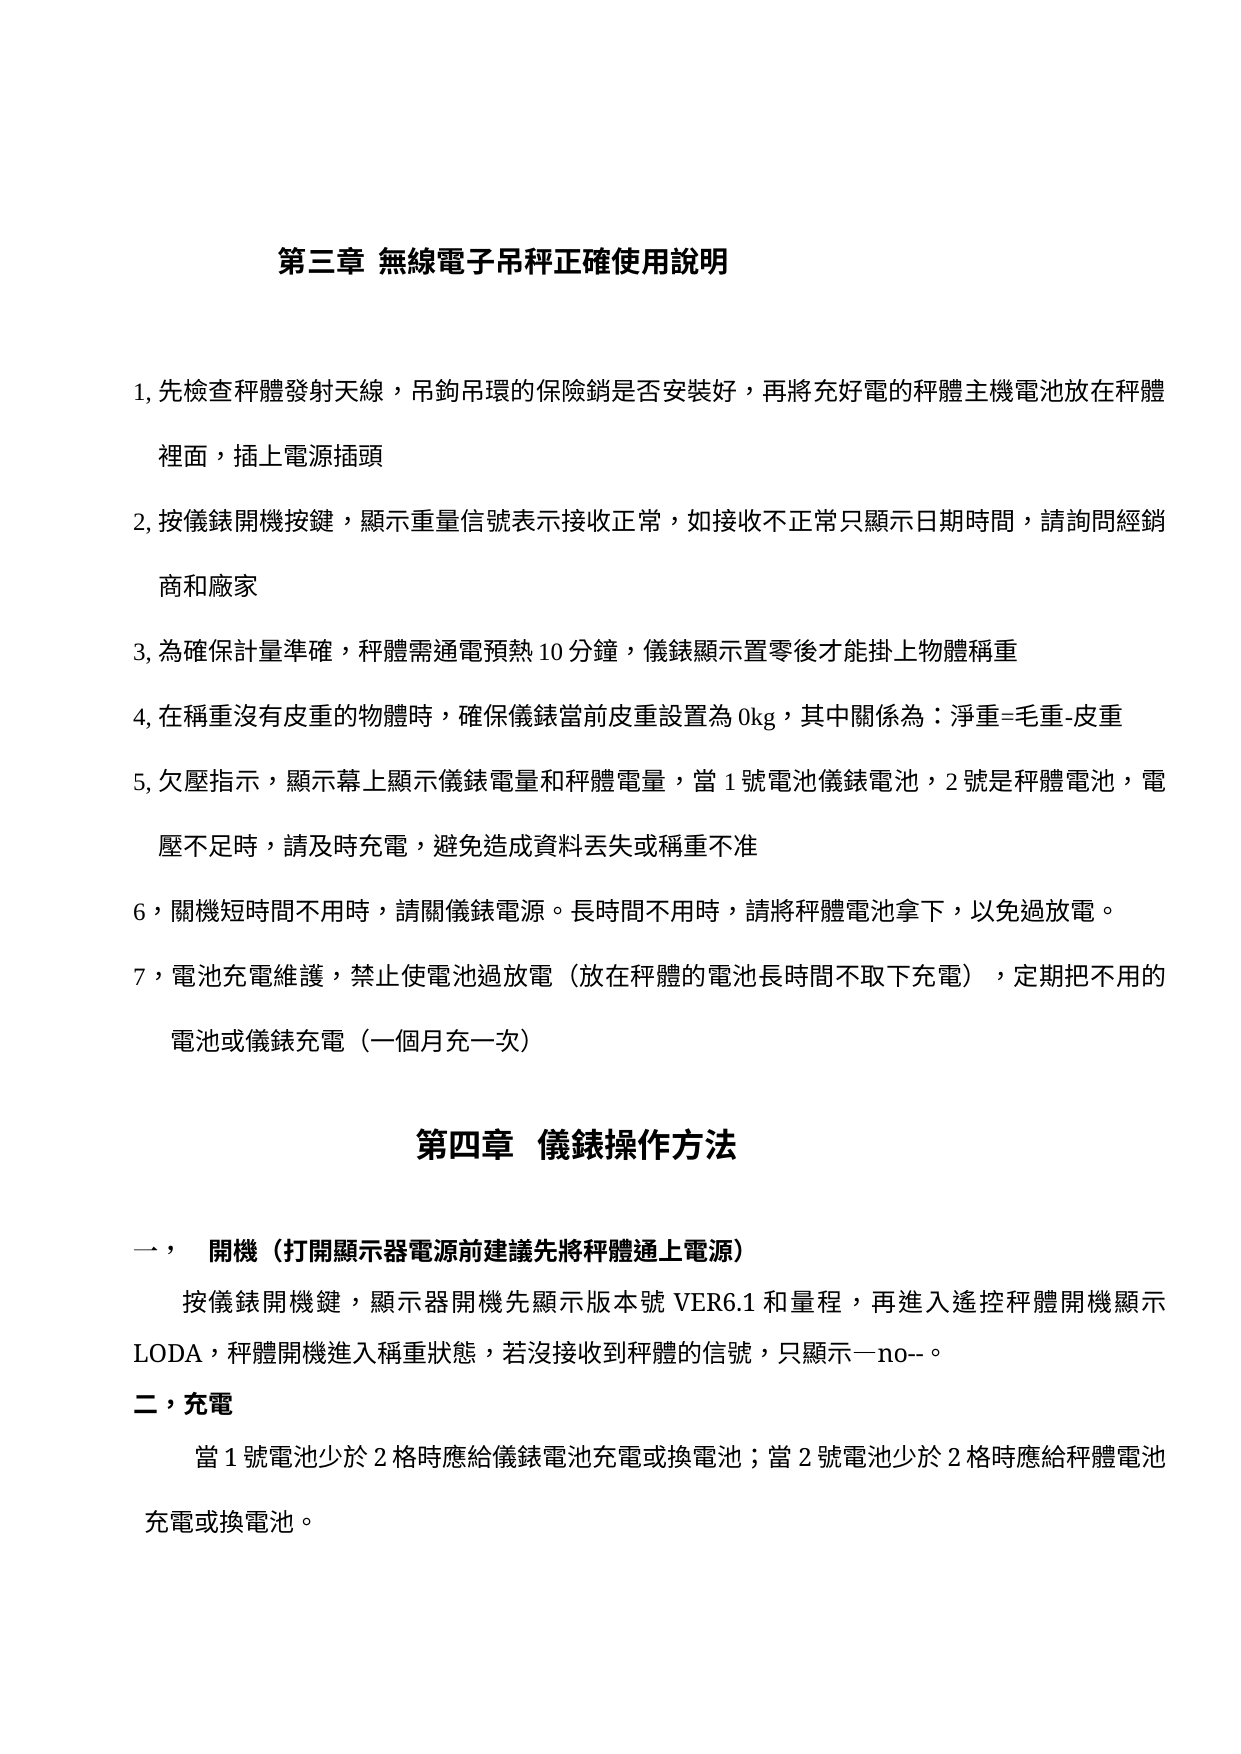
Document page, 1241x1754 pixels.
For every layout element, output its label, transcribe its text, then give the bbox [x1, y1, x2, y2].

text 2, 按儀錶開機按鍵，顯示重量信號表示接收正常，如接收不正常只顯示日期時間，請詢問經銷商和廠家 [133, 487, 1167, 617]
text 第三章 無線電子吊秤正確使用說明 [133, 227, 1167, 292]
text 當1號電池少於2格時應給儀錶電池充電或換電池；當2號電池少於2格時應給秤體電池充電或換電池。 [144, 1423, 1167, 1553]
text 1, 先檢查秤體發射天線，吊鉤吊環的保險銷是否安裝好，再將充好電的秤體主機電池放在秤體裡面，插上電源插頭 [133, 357, 1167, 487]
list 開機（打開顯示器電源前建議先將秤體通上電源） [133, 1219, 1167, 1270]
text 4, 在稱重沒有皮重的物體時，確保儀錶當前皮重設置為0kg，其中關係為：淨重=毛重-皮重 [133, 682, 1167, 747]
text 二，充電 [133, 1372, 1167, 1423]
text 按儀錶開機鍵，顯示器開機先顯示版本號VER6.1和量程，再進入遙控秤體開機顯示LODA，秤體開機進入稱重狀態，若沒接收到秤體的信號，只顯示—no--。 [133, 1270, 1167, 1372]
text 6，關機短時間不用時，請關儀錶電源。長時間不用時，請將秤體電池拿下，以免過放電。 [133, 877, 1167, 942]
text 5, 欠壓指示，顯示幕上顯示儀錶電量和秤體電量，當1號電池儀錶電池，2號是秤體電池，電壓不足時，請及時充電，避免造成資料丟失或稱重不准 [133, 747, 1167, 877]
text 7，電池充電維護，禁止使電池過放電（放在秤體的電池長時間不取下充電），定期把不用的電池或儀錶充電（一個月充一次） [133, 942, 1167, 1072]
text 3, 為確保計量準確，秤體需通電預熱10分鐘，儀錶顯示置零後才能掛上物體稱重 [133, 617, 1167, 682]
text 第四章 儀錶操作方法 [133, 1117, 1167, 1168]
